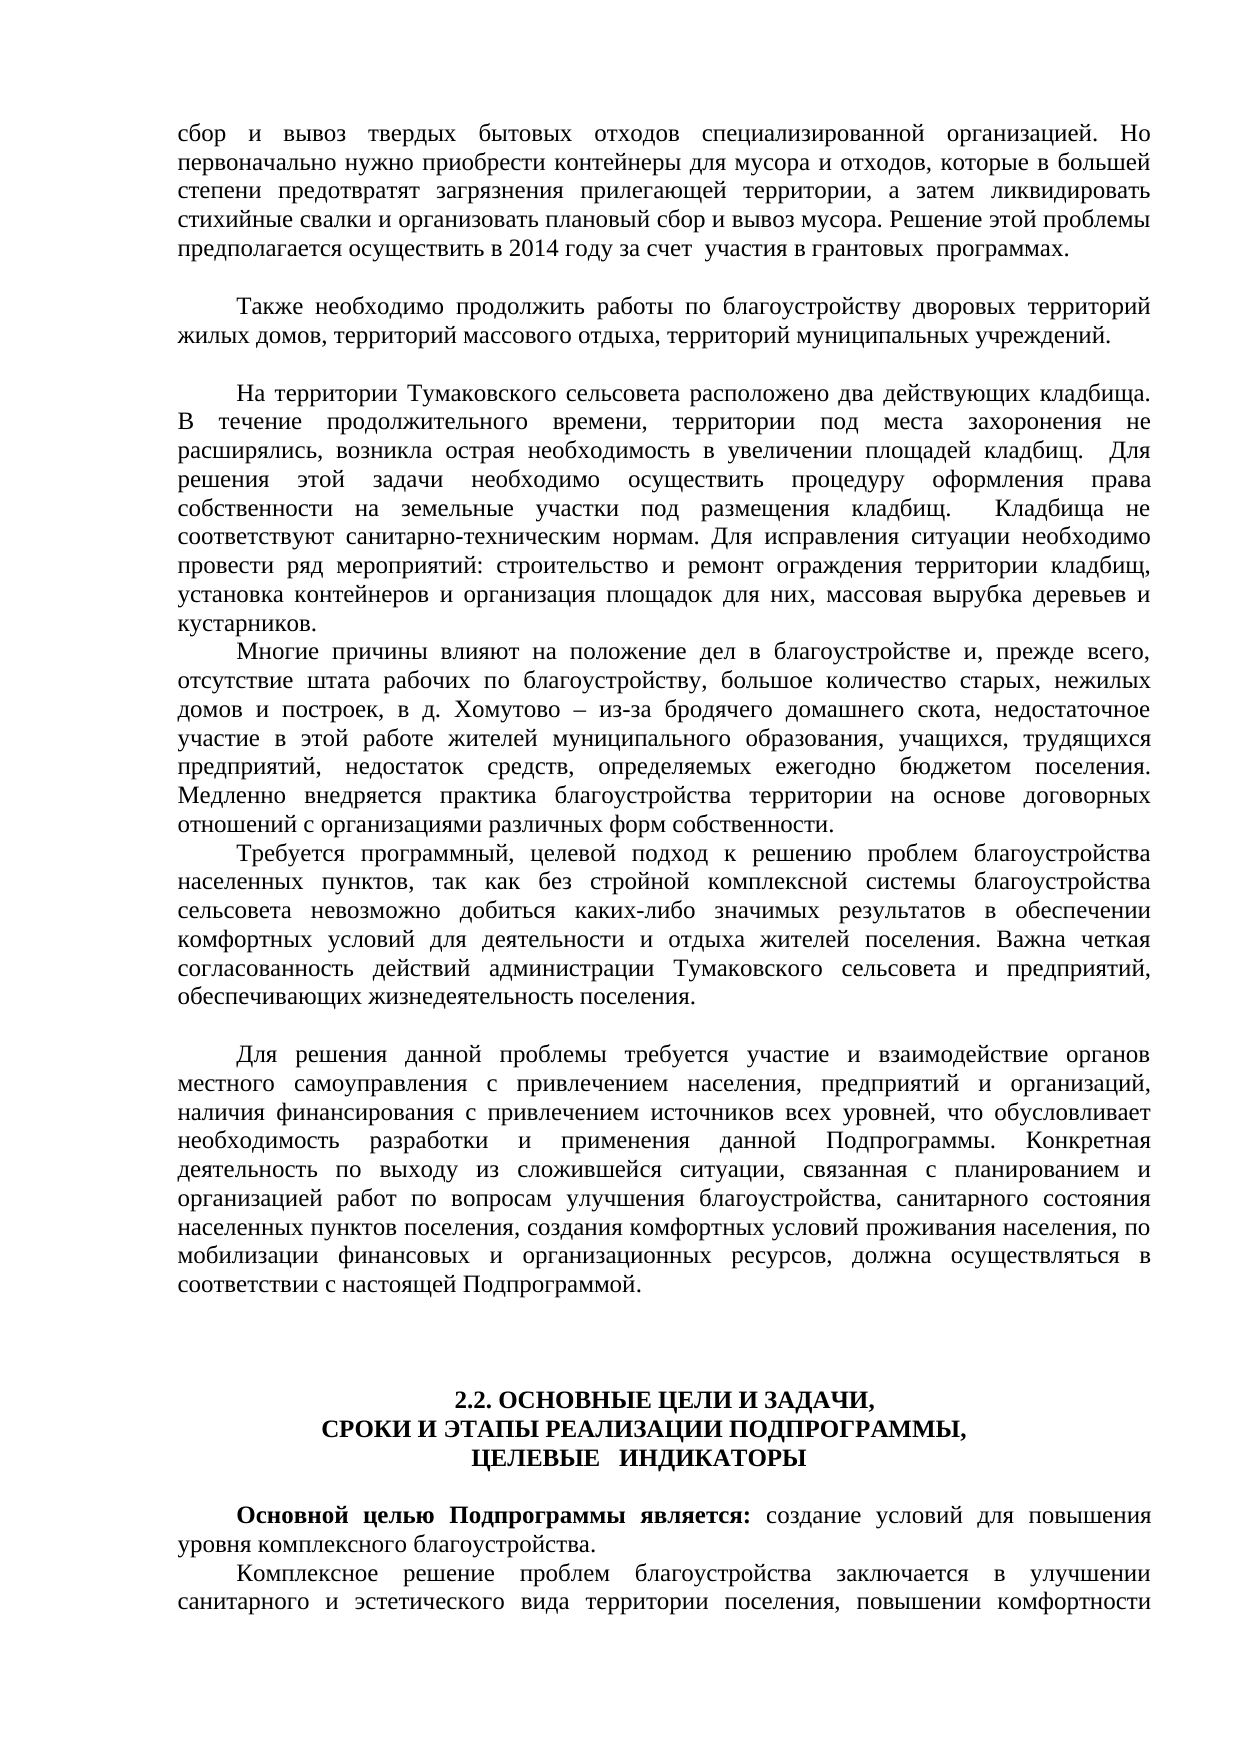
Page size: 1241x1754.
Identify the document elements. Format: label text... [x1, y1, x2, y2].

text 2.2. ОСНОВНЫЕ ЦЕЛИ И ЗАДАЧИ, [177, 1385, 1152, 1414]
text На территории Тумаковского сельсовета расположено два действующих кладбища. В течение продолжительного времени, территории под места захоронения не расширялись, возникла острая необходимость в увеличении площадей кладбищ. Для решения этой задачи необходимо осуществить процедуру оформления права собственности на земельные участки под размещения кладбищ. Кладбища не соответствуют санитарно-техническим нормам. Для исправления ситуации необходимо провести ряд мероприятий: строительство и ремонт ограждения территории кладбищ, установка контейнеров и организация площадок для них, массовая вырубка деревьев и кустарников. [177, 378, 1152, 636]
text Многие причины влияют на положение дел в благоустройстве и, прежде всего, отсутствие штата рабочих по благоустройству, большое количество старых, нежилых домов и построек, в д. Хомутово – из-за бродячего домашнего скота, недостаточное участие в этой работе жителей муниципального образования, учащихся, трудящихся предприятий, недостаток средств, определяемых ежегодно бюджетом поселения. Медленно внедряется практика благоустройства территории на основе договорных отношений с организациями различных форм собственности. [177, 636, 1152, 838]
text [177, 1558, 1152, 1615]
text Требуется программный, целевой подход к решению проблем благоустройства населенных пунктов, так как без стройной комплексной системы благоустройства сельсовета невозможно добиться каких-либо значимых результатов в обеспечении комфортных условий для деятельности и отдыха жителей поселения. Важна четкая согласованность действий администрации Тумаковского сельсовета и предприятий, обеспечивающих жизнедеятельность поселения. [177, 838, 1152, 1010]
text ЦЕЛЕВЫЕ ИНДИКАТОРЫ [177, 1443, 1152, 1471]
text Основной целью Подпрограммы является: создание условий для повышения уровня комплексного благоустройства. [177, 1500, 1152, 1558]
text СРОКИ И ЭТАПЫ РЕАЛИЗАЦИИ ПОДПРОГРАММЫ, [177, 1414, 1152, 1443]
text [177, 118, 1152, 262]
text Также необходимо продолжить работы по благоустройству дворовых территорий жилых домов, территорий массового отдыха, территорий муниципальных учреждений. [177, 291, 1152, 348]
text Для решения данной проблемы требуется участие и взаимодействие органов местного самоуправления с привлечением населения, предприятий и организаций, наличия финансирования с привлечением источников всех уровней, что обусловливает необходимость разработки и применения данной Подпрограммы. Конкретная деятельность по выходу из сложившейся ситуации, связанная с планированием и организацией работ по вопросам улучшения благоустройства, санитарного состояния населенных пунктов поселения, создания комфортных условий проживания населения, по мобилизации финансовых и организационных ресурсов, должна осуществляться в соответствии с настоящей Подпрограммой. [177, 1039, 1152, 1298]
